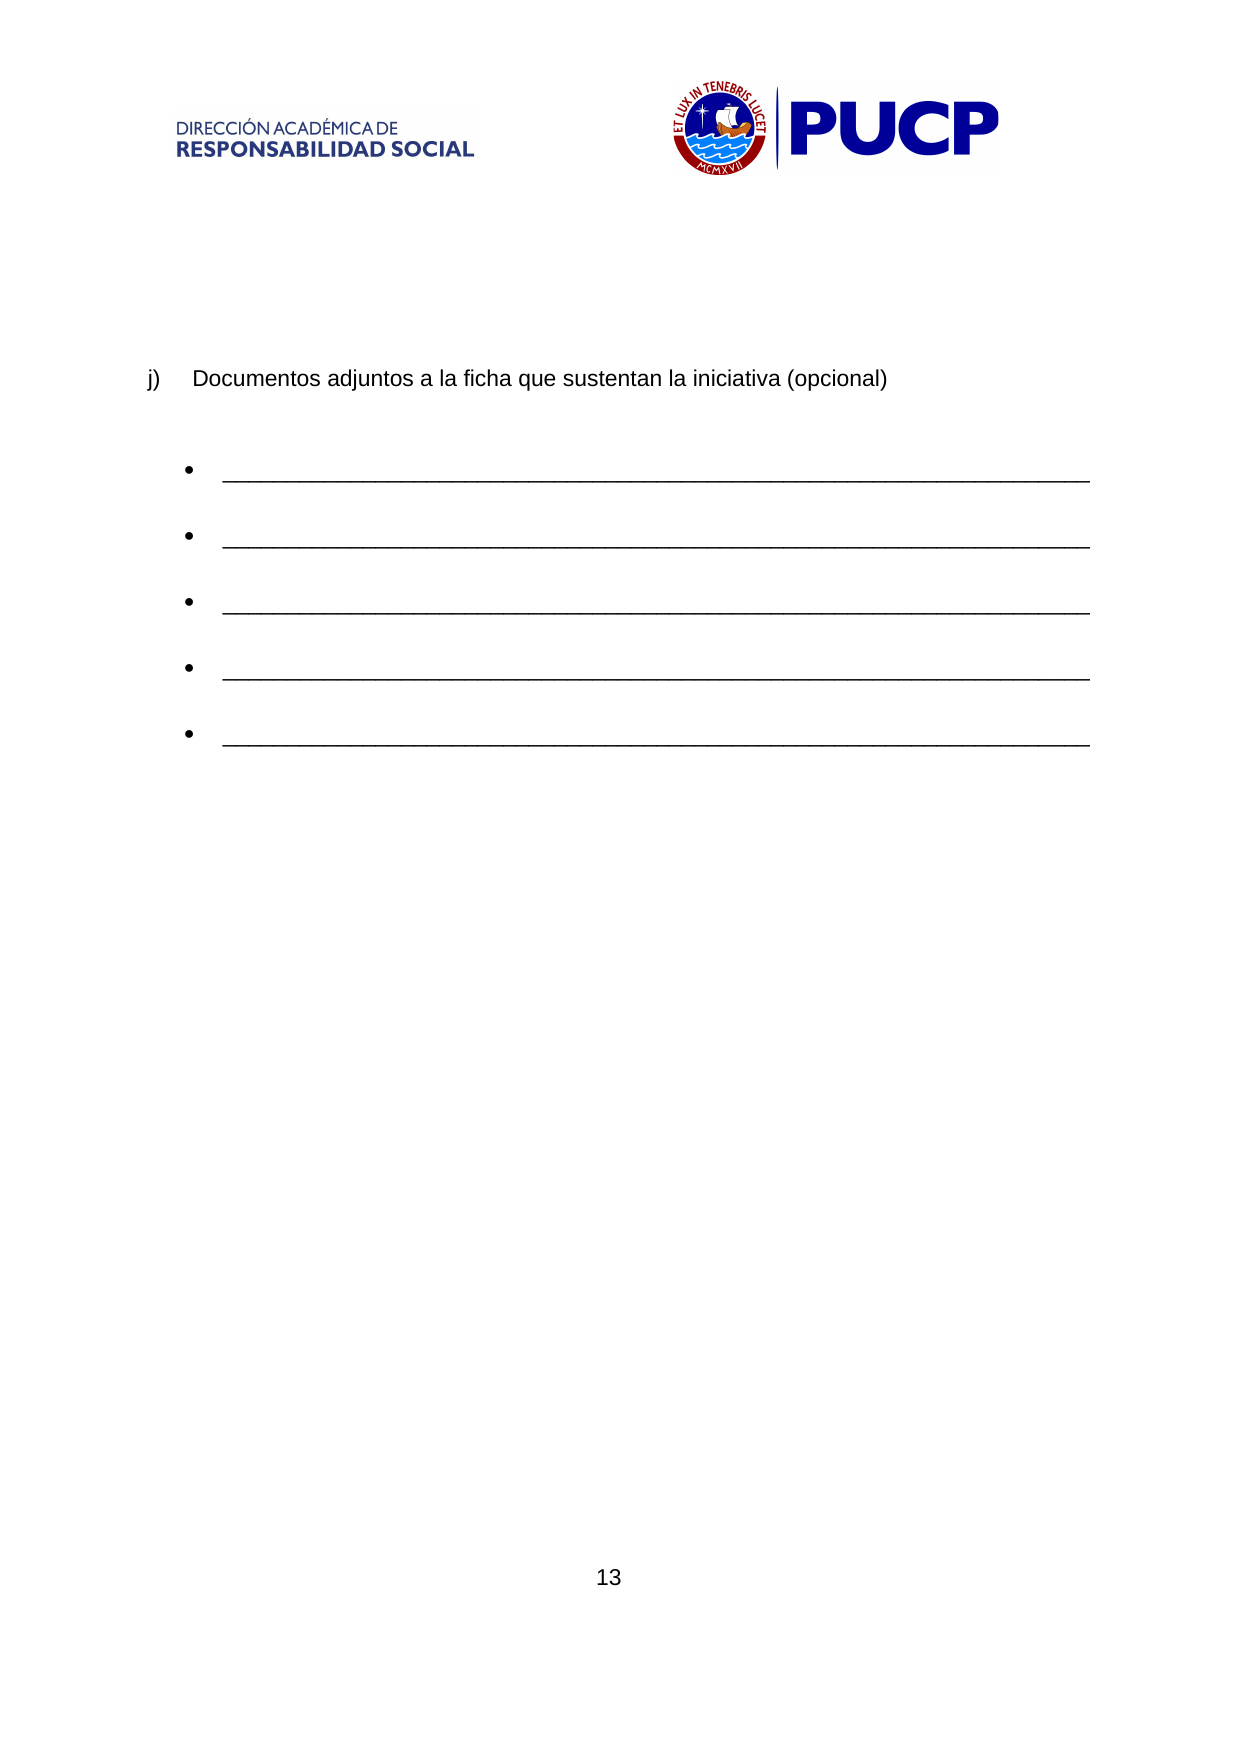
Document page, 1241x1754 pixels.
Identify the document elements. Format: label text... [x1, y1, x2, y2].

list ____________________________________________________________________ [185, 655, 1092, 681]
list ____________________________________________________________________ [185, 457, 1092, 483]
list Documentos adjuntos a la ficha que sustentan la iniciativa (opcional) [148, 365, 1092, 391]
list ____________________________________________________________________ [185, 523, 1092, 549]
list ____________________________________________________________________ [185, 589, 1092, 615]
picture [673, 81, 999, 175]
list ____________________________________________________________________ [185, 721, 1092, 747]
picture [172, 108, 478, 162]
